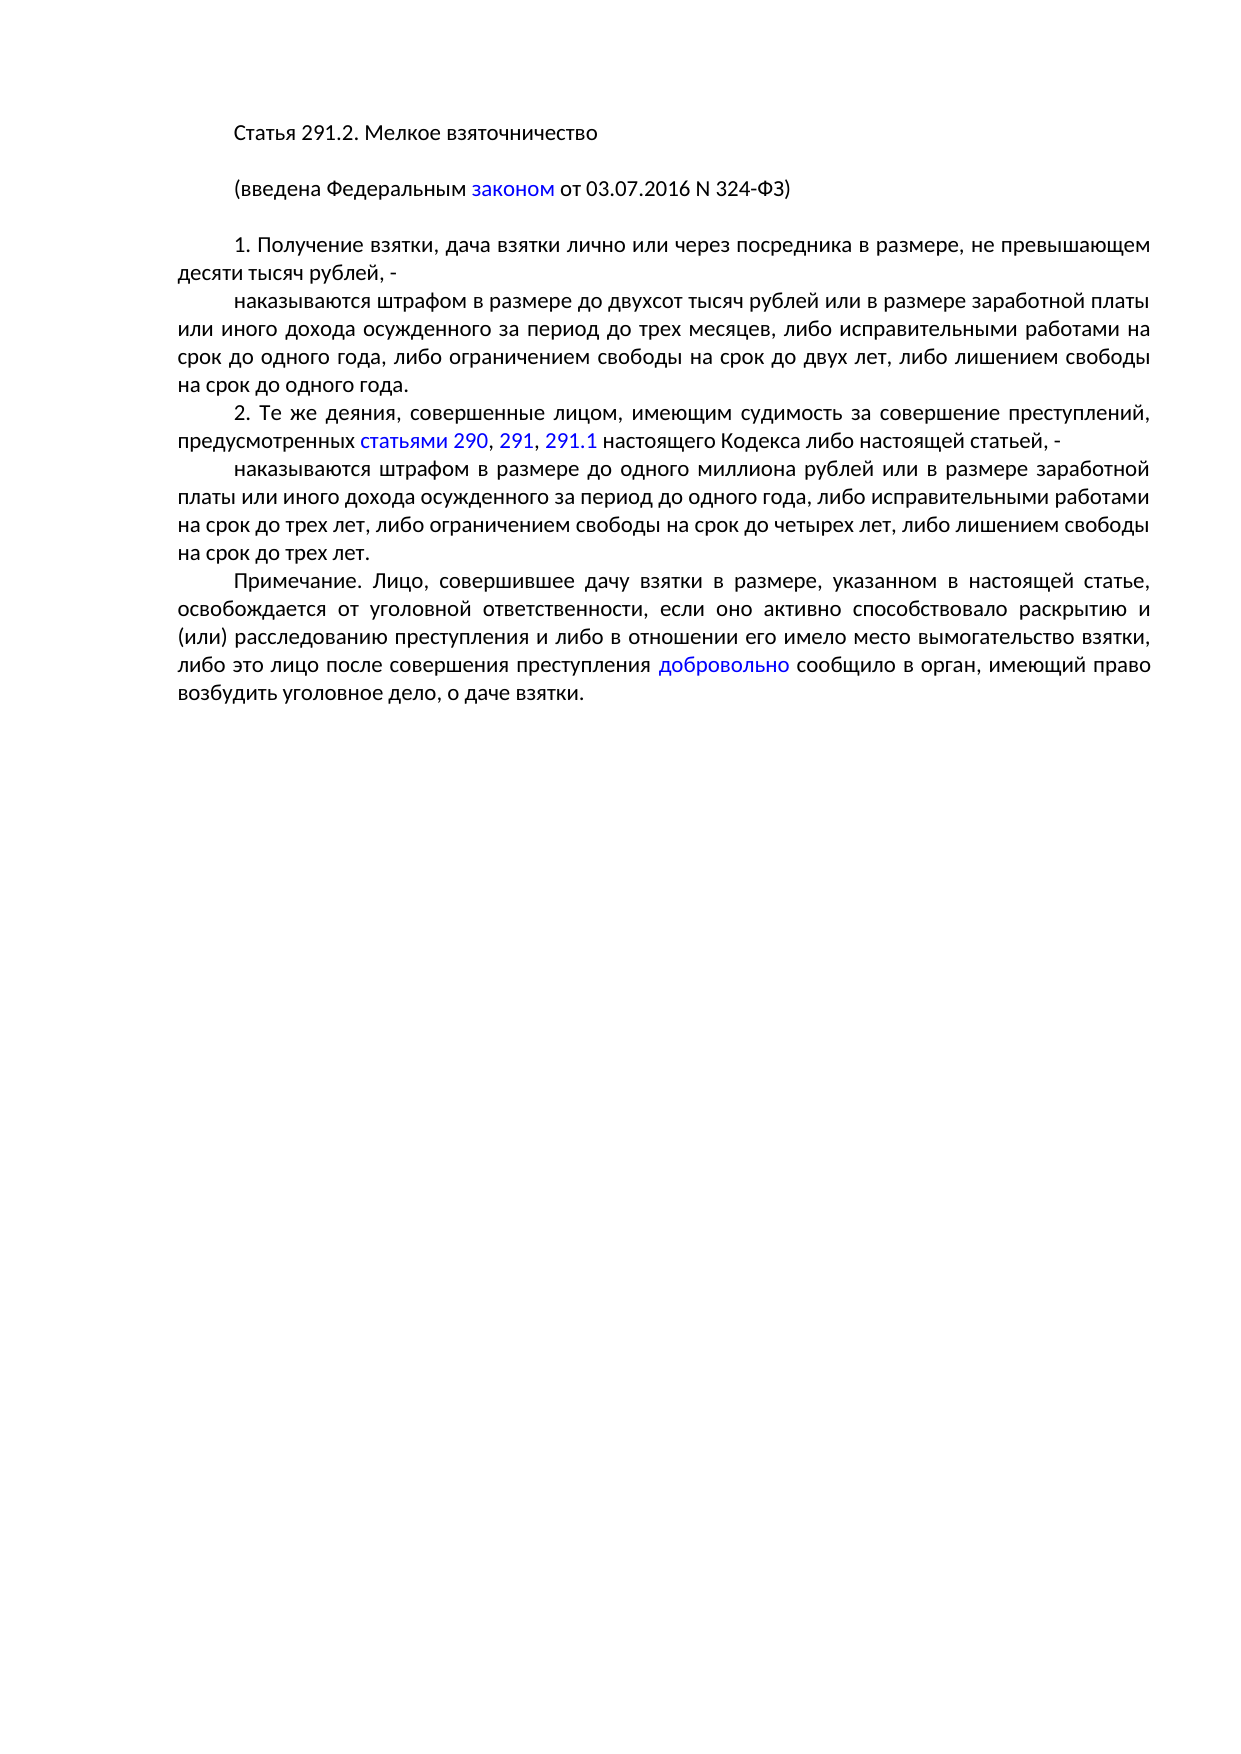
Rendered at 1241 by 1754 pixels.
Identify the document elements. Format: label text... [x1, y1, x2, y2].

text наказываются штрафом в размере до одного миллиона рублей или в размере заработной платы или иного дохода осужденного за период до одного года, либо исправительными работами на срок до трех лет, либо ограничением свободы на срок до четырех лет, либо лишением свободы на срок до трех лет. [177, 454, 1152, 566]
text 2. Те же деяния, совершенные лицом, имеющим судимость за совершение преступлений, предусмотренных статьями 290, 291, 291.1 настоящего Кодекса либо настоящей статьей, - [177, 398, 1152, 454]
text (введена Федеральным законом от 03.07.2016 N 324-ФЗ) [177, 174, 1152, 202]
text наказываются штрафом в размере до двухсот тысяч рублей или в размере заработной платы или иного дохода осужденного за период до трех месяцев, либо исправительными работами на срок до одного года, либо ограничением свободы на срок до двух лет, либо лишением свободы на срок до одного года. [177, 286, 1152, 398]
text 1. Получение взятки, дача взятки лично или через посредника в размере, не превышающем десяти тысяч рублей, - [177, 230, 1152, 286]
text Статья 291.2. Мелкое взяточничество [177, 118, 1152, 146]
text Примечание. Лицо, совершившее дачу взятки в размере, указанном в настоящей статье, освобождается от уголовной ответственности, если оно активно способствовало раскрытию и (или) расследованию преступления и либо в отношении его имело место вымогательство взятки, либо это лицо после совершения преступления добровольно сообщило в орган, имеющий право возбудить уголовное дело, о даче взятки. [177, 566, 1152, 707]
